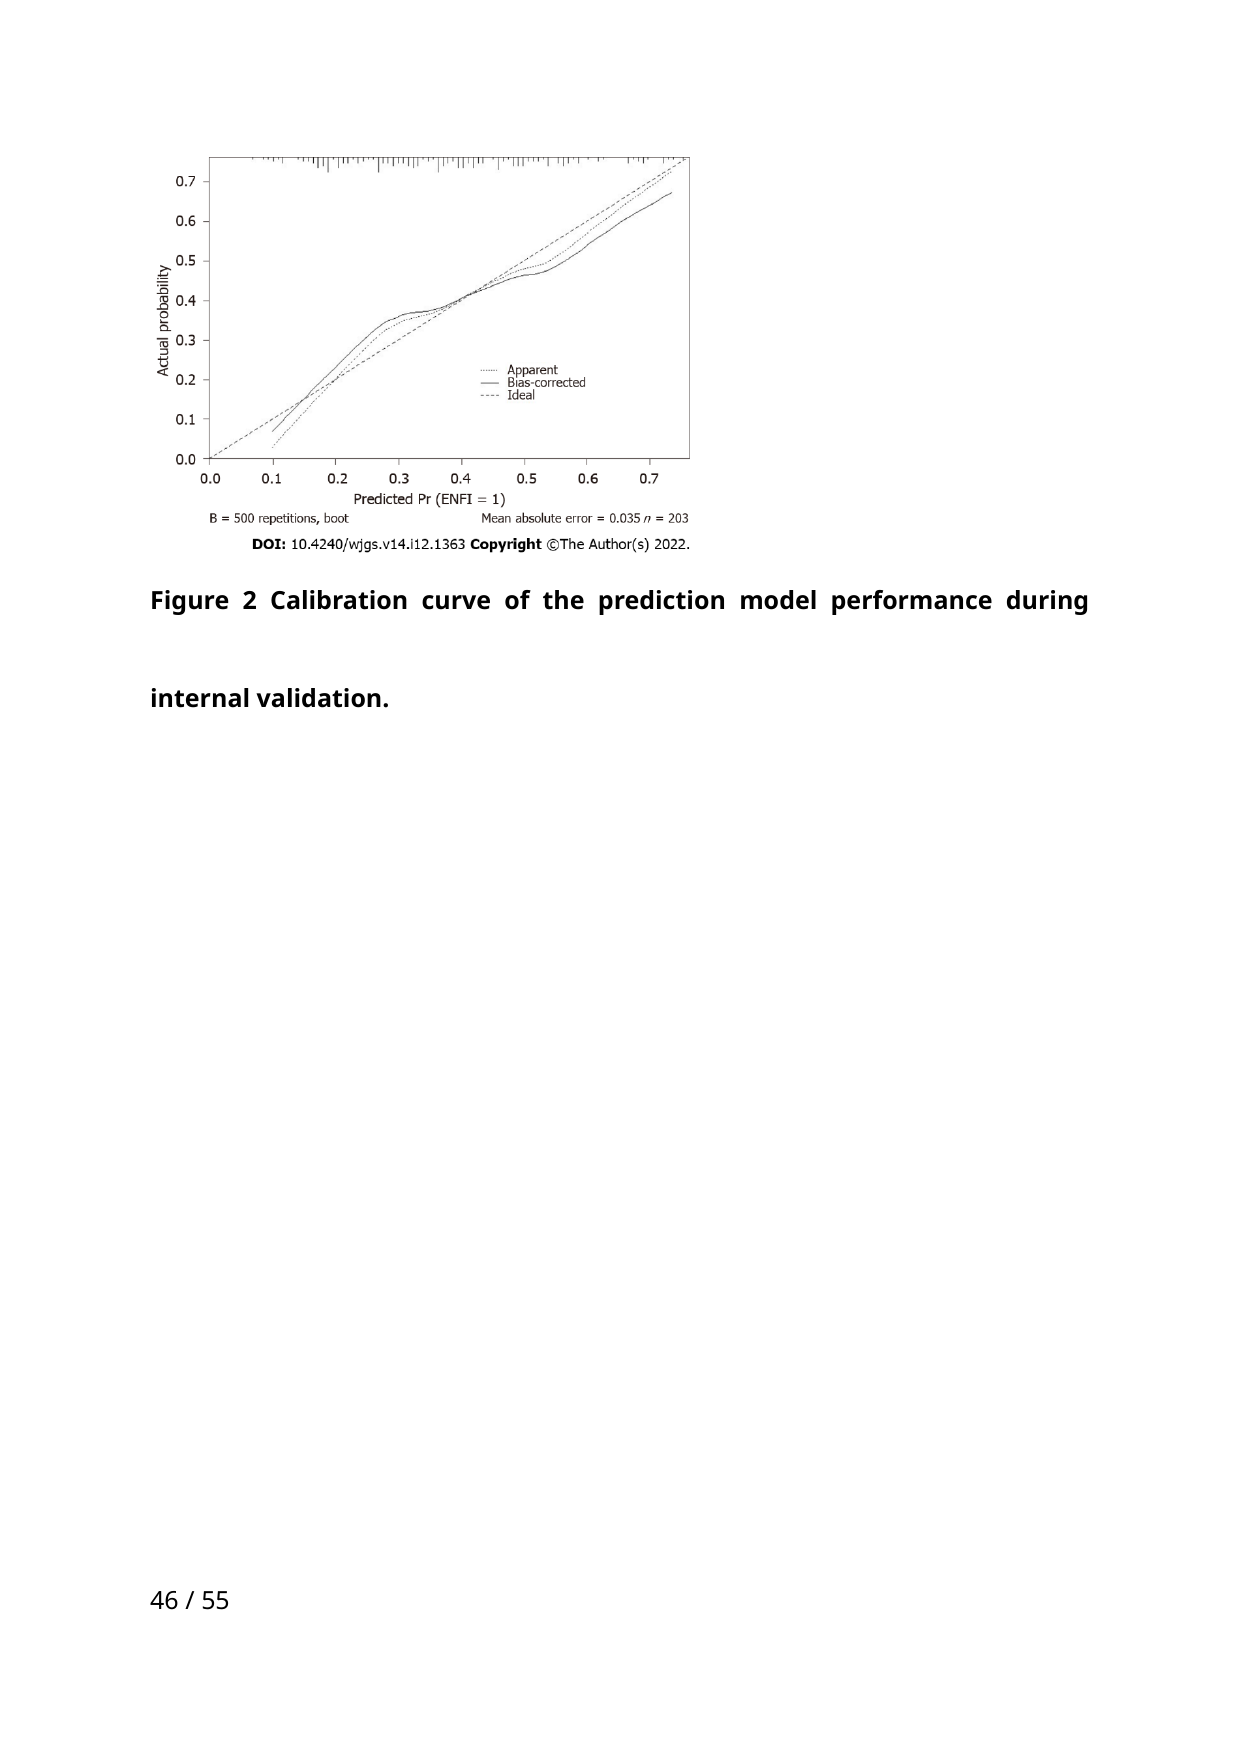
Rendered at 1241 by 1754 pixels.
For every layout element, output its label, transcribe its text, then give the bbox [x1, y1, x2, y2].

picture [150, 151, 698, 553]
text Figure 2 Calibration curve of the prediction model performance during internal validation. [150, 567, 1090, 730]
